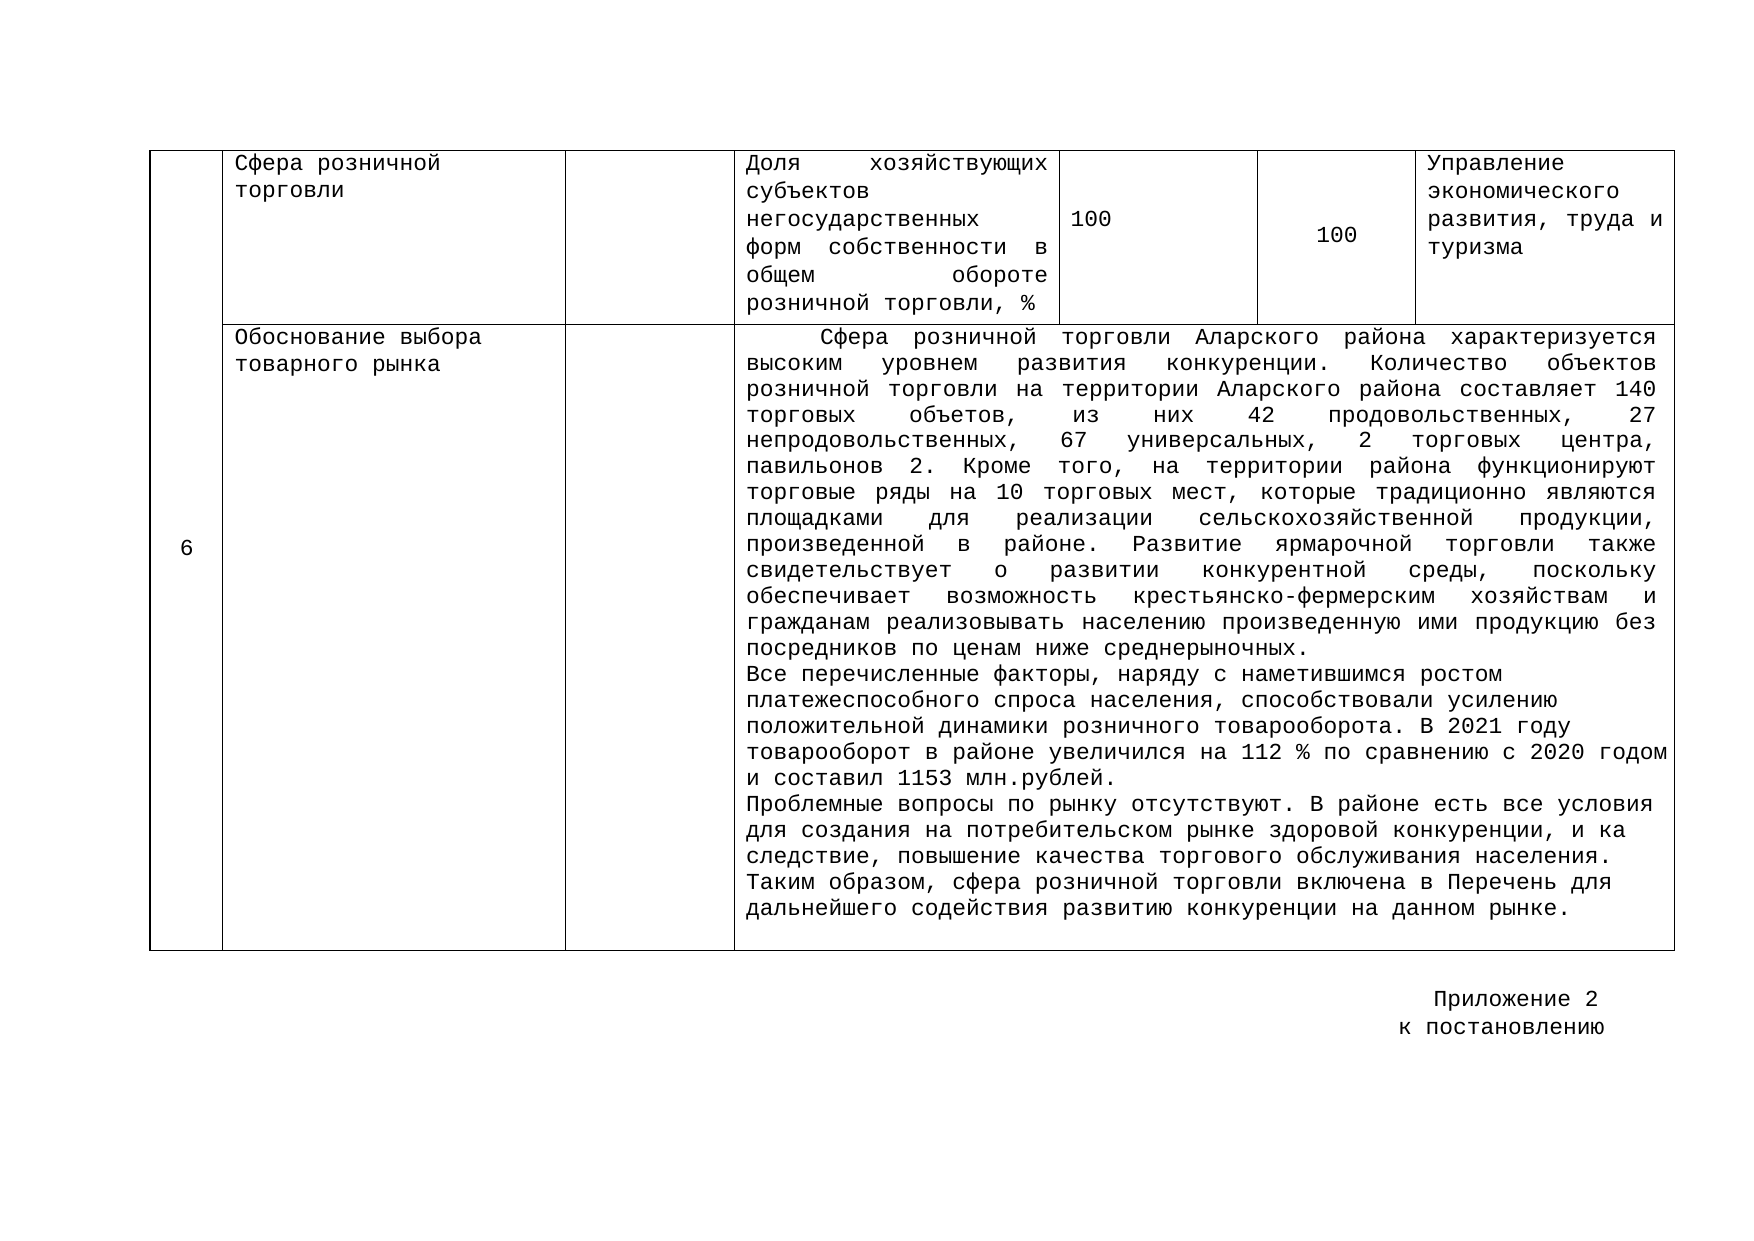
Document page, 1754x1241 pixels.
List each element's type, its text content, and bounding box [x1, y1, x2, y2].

text Приложение 2 [150, 987, 1598, 1013]
table_cell [566, 151, 734, 323]
table_cell 6 [151, 151, 222, 950]
table_cell Сфера розничной торговли [223, 151, 565, 323]
table_cell Доля хозяйствующих субъектов негосударственных форм собственности в общем обороте розничной торговли, % [735, 151, 1059, 323]
table_cell Управление экономического развития, труда и туризма [1416, 151, 1674, 323]
table_cell Обоснование выбора товарного рынка [223, 325, 565, 950]
table_cell Сфера розничной торговли Аларского района характеризуется высоким уровнем развития конкуренции. Количество объектов розничной торговли на территории Аларского района составляет 140 торговых объетов, из них 42 продовольственных, 27 непродовольственных, 67 универсальных, 2 торговых центра, павильонов 2. Кроме того, на территории района функционируют торговые ряды на 10 торговых мест, которые традиционно являются площадками для реализации сельскохозяйственной продукции, произведенной в районе. Развитие ярмарочной торговли также свидетельствует о развитии конкурентной среды, поскольку обеспечивает возможность крестьянско-фермерским хозяйствам и гражданам реализовывать населению произведенную ими продукцию без посредников по ценам ниже среднерыночных. Все перечисленные факторы, наряду с наметившимся ростом платежеспособного спроса населения, способствовали усилению положительной динамики розничного товарооборота. В 2021 году товарооборот в районе увеличился на 112 % по сравнению с 2020 годом и составил 1153 млн.рублей. Проблемные вопросы по рынку отсутствуют. В районе есть все условия для создания на потребительском рынке здоровой конкуренции, и ка следствие, повышение качества торгового обслуживания населения. Таким образом, сфера розничной торговли включена в Перечень для дальнейшего содействия развитию конкуренции на данном рынке. [735, 325, 1674, 950]
table_cell [566, 325, 734, 950]
table_cell 100 [1060, 151, 1257, 323]
text к постановлению [1184, 1015, 1604, 1041]
table_cell 100 [1258, 151, 1415, 323]
